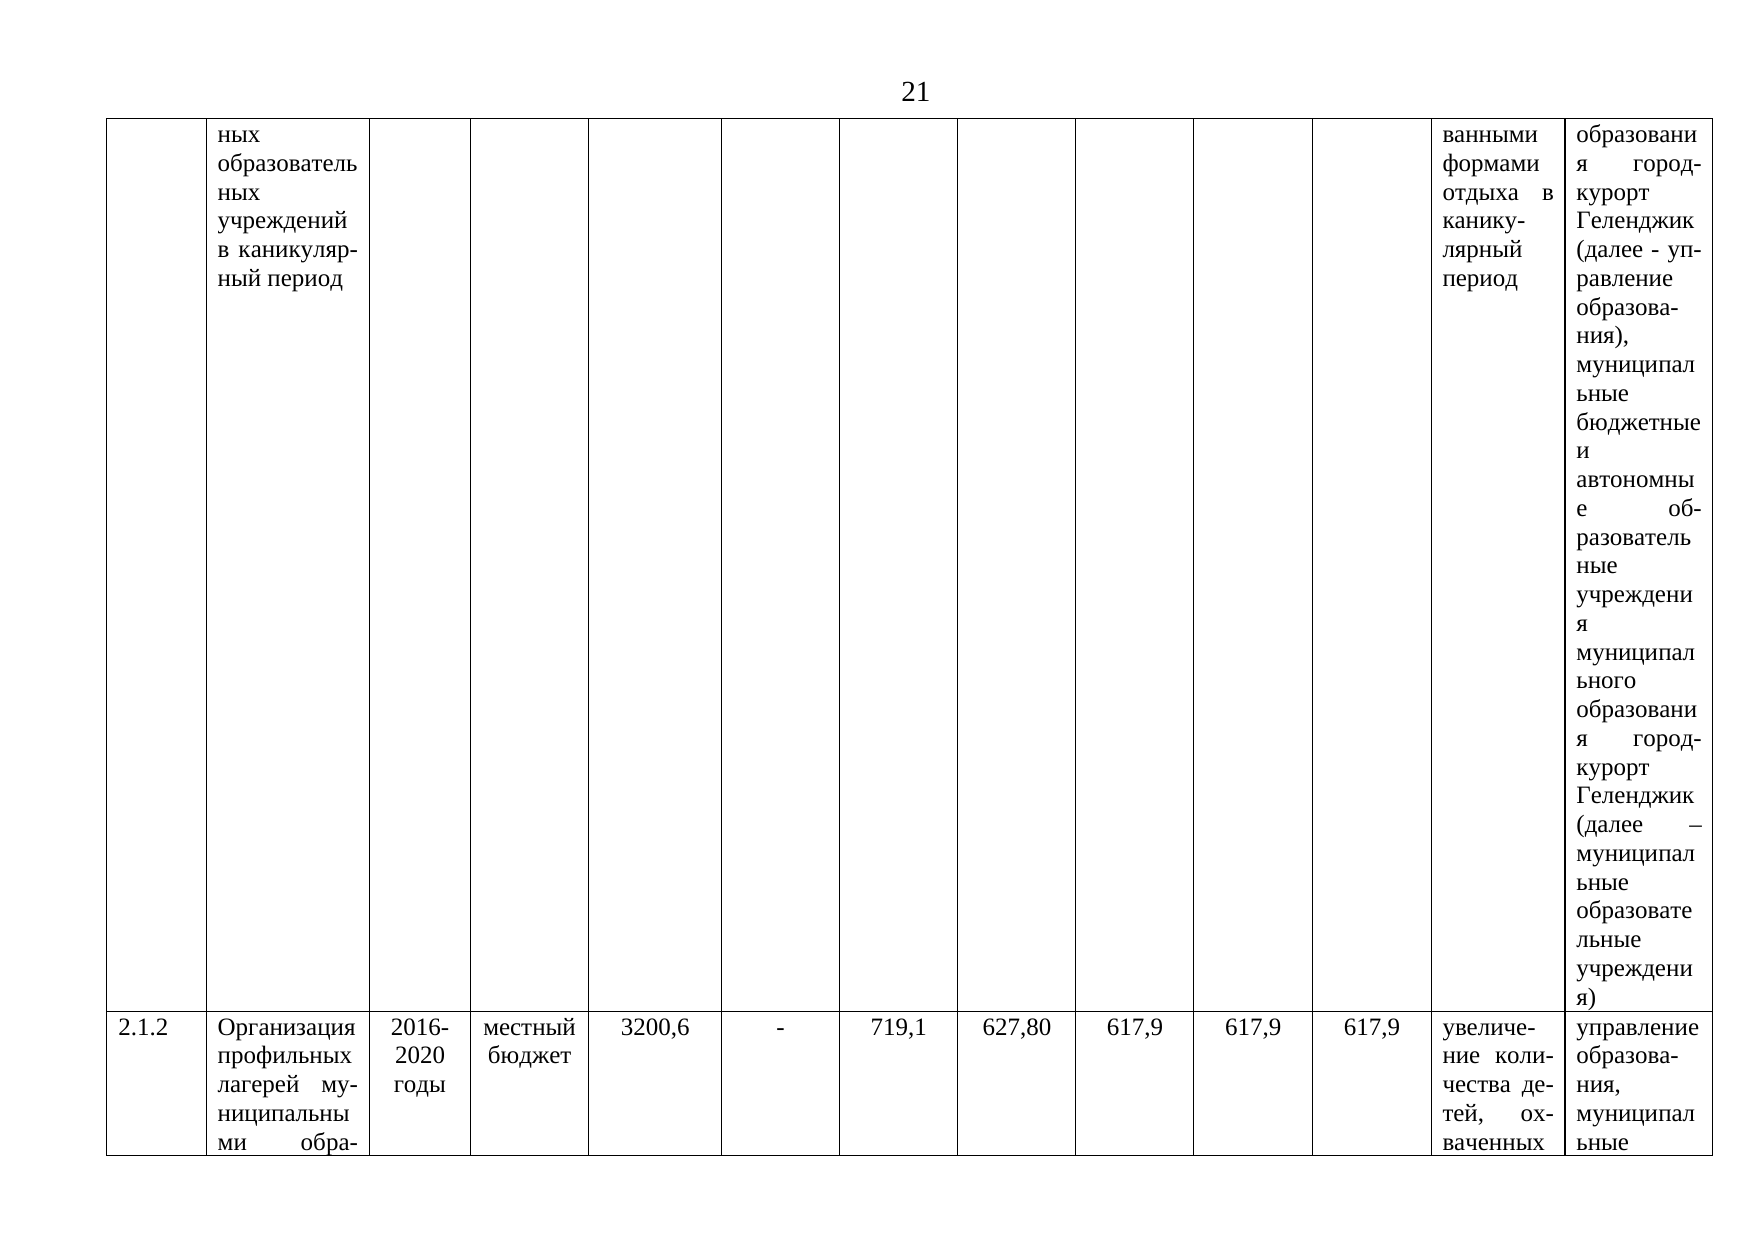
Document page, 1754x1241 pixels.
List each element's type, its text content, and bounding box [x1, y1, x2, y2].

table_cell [1566, 1012, 1712, 1155]
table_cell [1432, 1012, 1564, 1155]
table_cell 627,80 [958, 1012, 1075, 1155]
table_cell 2.1.2 [107, 1012, 206, 1155]
table_cell образования город-курорт Геленджик (далее - уп-равление образова- ния), муниципальные бюджетные и автономные об-разовательные учреждения муниципального образования город-курорт Геленджик (далее –муниципальные образовательные учреждения) [1566, 119, 1712, 1011]
table_cell 719,1 [840, 1012, 957, 1155]
table_cell 617,9 [1194, 1012, 1312, 1155]
table_cell 617,9 [1313, 1012, 1431, 1155]
table_cell ванными формами отдыха в канику- лярный период [1432, 119, 1564, 1011]
table_cell [107, 119, 206, 1011]
table_cell 2016- 2020 годы [370, 1012, 470, 1155]
table_cell - [722, 1012, 839, 1155]
table_cell [958, 119, 1075, 1011]
table_cell 3200,6 [589, 1012, 721, 1155]
table_cell [471, 119, 588, 1011]
table_cell ных образовательных учреждений в каникуляр-ный период [207, 119, 369, 1011]
table_cell [1076, 119, 1193, 1011]
table_cell [840, 119, 957, 1011]
table_cell 617,9 [1076, 1012, 1193, 1155]
table_cell [1313, 119, 1431, 1011]
table_cell [722, 119, 839, 1011]
table_cell местный бюджет [471, 1012, 588, 1155]
table_cell [589, 119, 721, 1011]
table_cell [1194, 119, 1312, 1011]
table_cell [207, 1012, 369, 1155]
table_cell [370, 119, 470, 1011]
